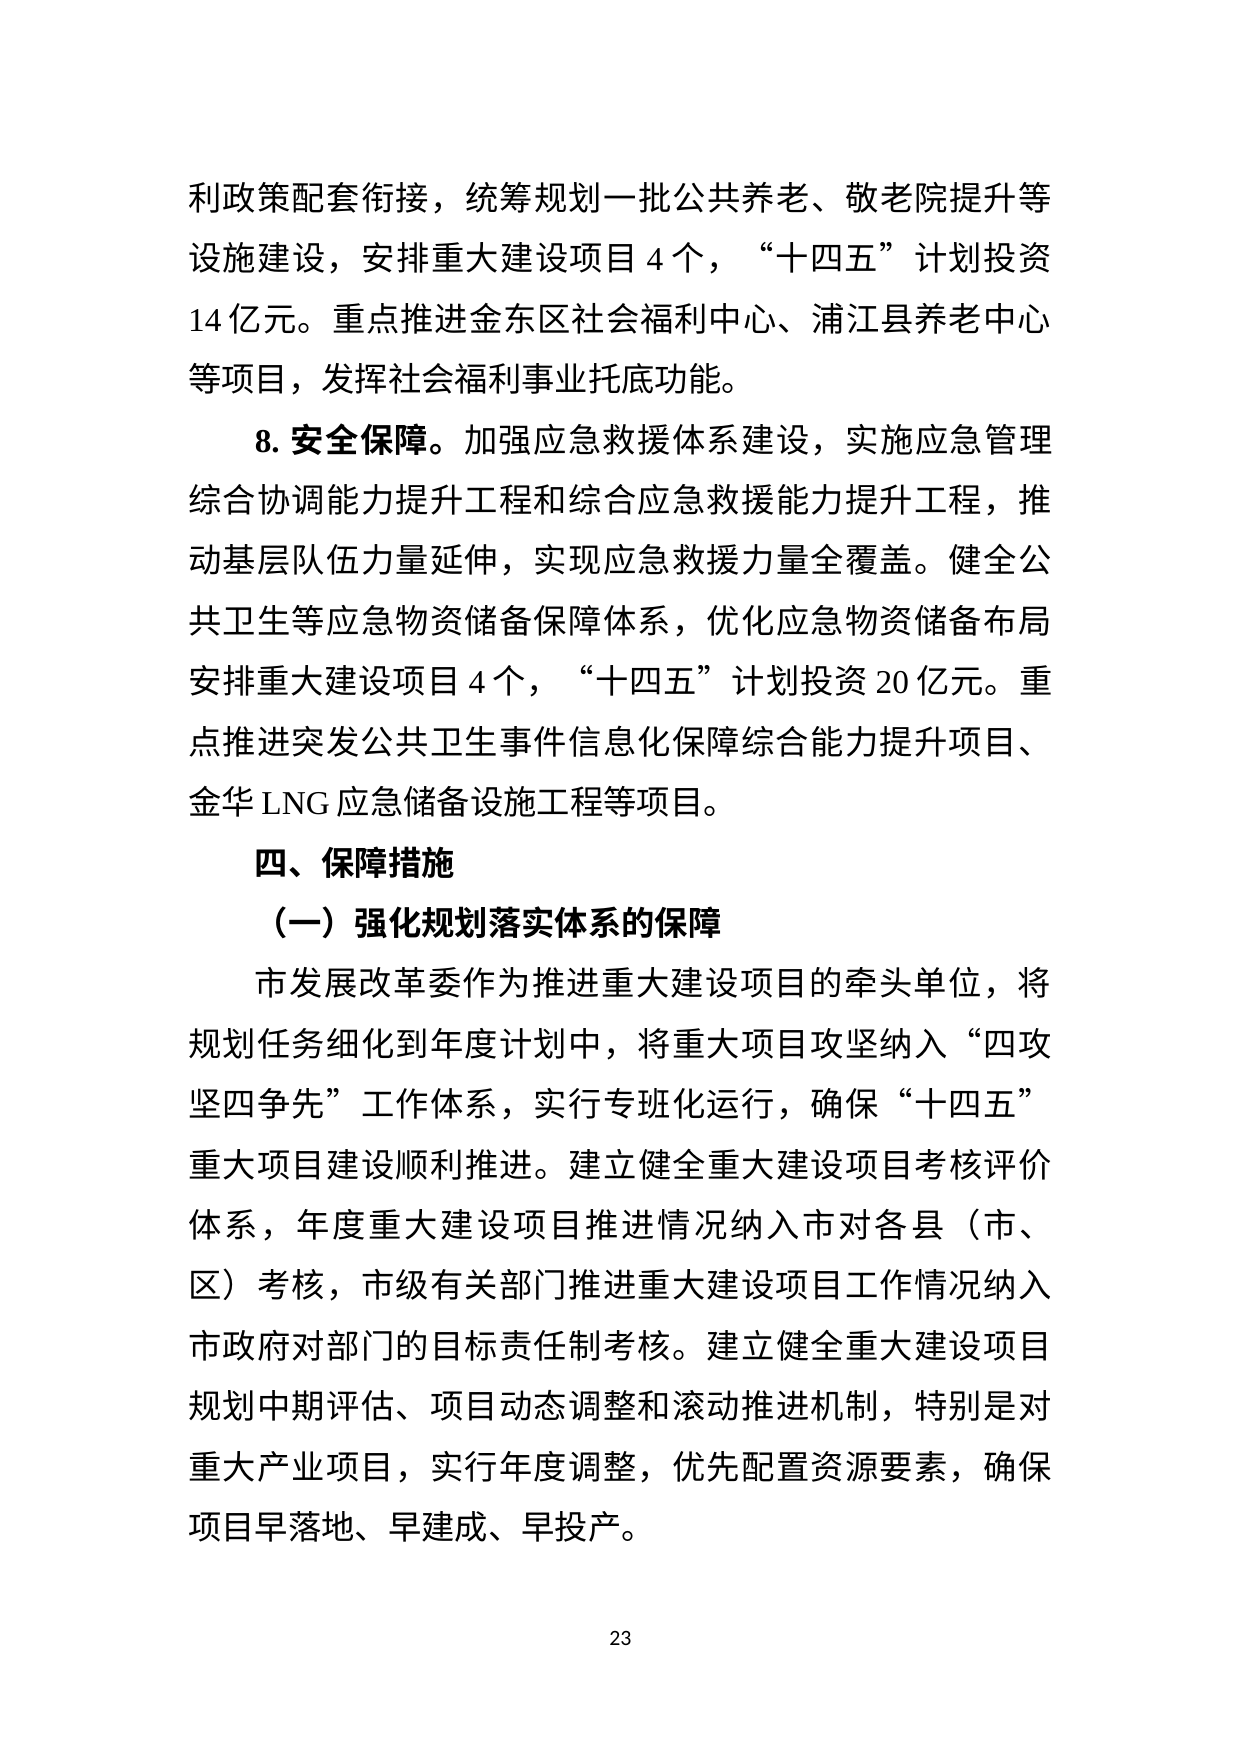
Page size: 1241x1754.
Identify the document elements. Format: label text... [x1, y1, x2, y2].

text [188, 162, 1052, 404]
subtitle 四、保障措施 [188, 827, 1052, 887]
subtitle （一）强化规划落实体系的保障 [188, 887, 1052, 947]
text 8. 安全保障。加强应急救援体系建设，实施应急管理综合协调能力提升工程和综合应急救援能力提升工程，推动基层队伍力量延伸，实现应急救援力量全覆盖。健全公共卫生等应急物资储备保障体系，优化应急物资储备布局。安排重大建设项目4个，“十四五”计划投资20亿元。重点推进突发公共卫生事件信息化保障综合能力提升项目、金华LNG应急储备设施工程等项目。 [188, 404, 1052, 827]
text 市发展改革委作为推进重大建设项目的牵头单位，将规划任务细化到年度计划中，将重大项目攻坚纳入“四攻坚四争先”工作体系，实行专班化运行，确保“十四五”重大项目建设顺利推进。建立健全重大建设项目考核评价体系，年度重大建设项目推进情况纳入市对各县（市、区）考核，市级有关部门推进重大建设项目工作情况纳入市政府对部门的目标责任制考核。建立健全重大建设项目规划中期评估、项目动态调整和滚动推进机制，特别是对重大产业项目，实行年度调整，优先配置资源要素，确保项目早落地、早建成、早投产。 [188, 947, 1052, 1552]
